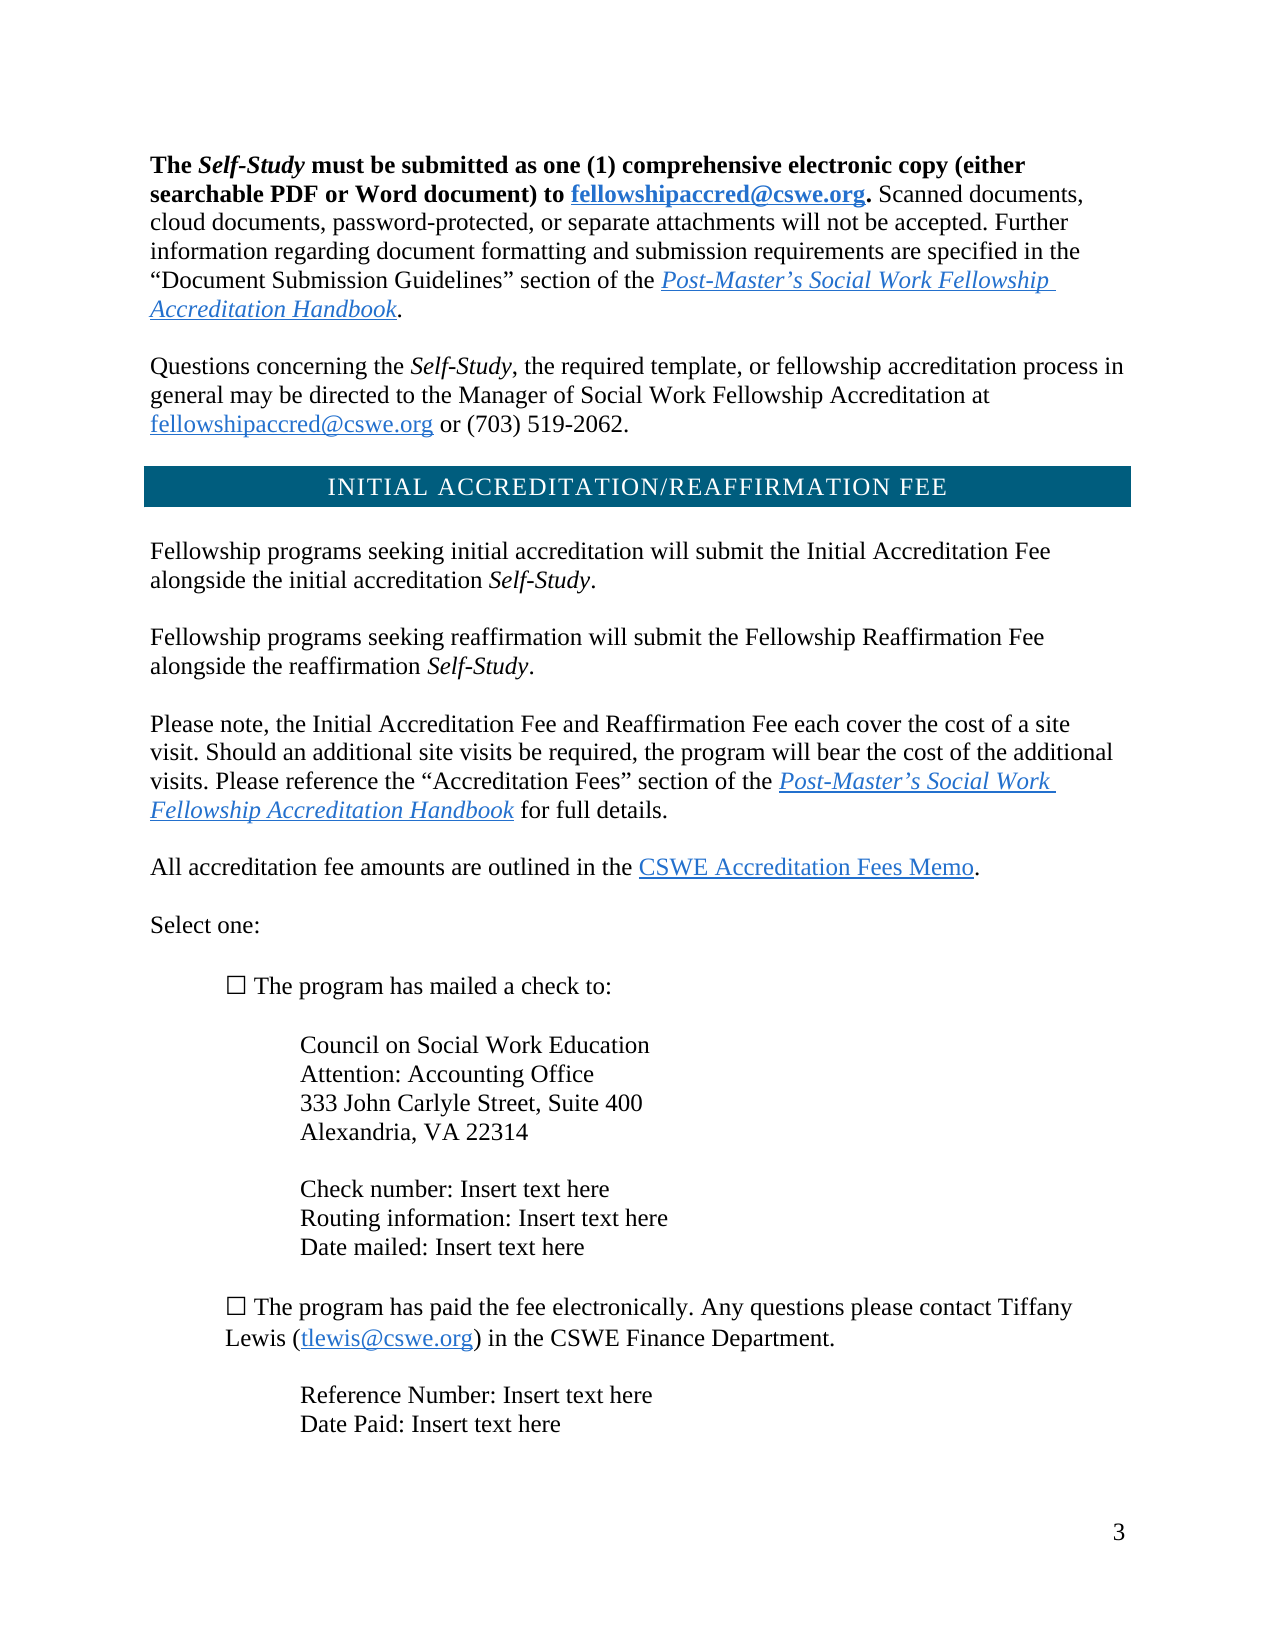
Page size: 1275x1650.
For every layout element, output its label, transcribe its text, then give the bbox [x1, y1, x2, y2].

text Alexandria, VA 22314 [225, 1117, 1125, 1145]
text The program has paid the fee electronically. Any questions please contact Tiffany Lewis (tlewis@cswe.org) in the CSWE Finance Department. [225, 1289, 1125, 1352]
text Attention: Accounting Office [225, 1059, 1125, 1088]
text Date Paid: Insert text here [225, 1409, 1125, 1438]
text The Self-Study must be submitted as one (1) comprehensive electronic copy (either searchable PDF or Word document) to fellowshipaccred@cswe.org. Scanned documents, cloud documents, password-protected, or separate attachments will not be accepted. Further information regarding document formatting and submission requirements are specified in the “Document Submission Guidelines” section of the Post-Master’s Social Work Fellowship Accreditation Handbook. [150, 150, 1125, 322]
text Questions concerning the Self-Study, the required template, or fellowship accreditation process in general may be directed to the Manager of Social Work Fellowship Accreditation at fellowshipaccred@cswe.org or (703) 519-2062. [150, 351, 1125, 437]
text Routing information: Insert text here [225, 1203, 1125, 1232]
text Fellowship programs seeking reaffirmation will submit the Fellowship Reaffirmation Fee alongside the reaffirmation Self-Study. [150, 622, 1125, 680]
text Fellowship programs seeking initial accreditation will submit the Initial Accreditation Fee alongside the initial accreditation Self-Study. [150, 536, 1125, 594]
text All accreditation fee amounts are outlined in the CSWE Accreditation Fees Memo. [150, 852, 1125, 881]
text 333 John Carlyle Street, Suite 400 [225, 1088, 1125, 1117]
text Check number: Insert text here [225, 1174, 1125, 1203]
text Date mailed: Insert text here [225, 1232, 1125, 1260]
text Reference Number: Insert text here [225, 1381, 1125, 1409]
text Please note, the Initial Accreditation Fee and Reaffirmation Fee each cover the cost of a site visit. Should an additional site visits be required, the program will bear the cost of the additional visits. Please reference the “Accreditation Fees” section of the Post-Master’s Social Work Fellowship Accreditation Handbook for full details. [150, 709, 1125, 824]
text The program has mailed a check to: [225, 967, 1125, 1002]
text Council on Social Work Education [225, 1030, 1125, 1059]
subtitle Initial Accreditation/Reaffirmation Fee [150, 473, 1125, 501]
text Select one: [150, 910, 1125, 939]
